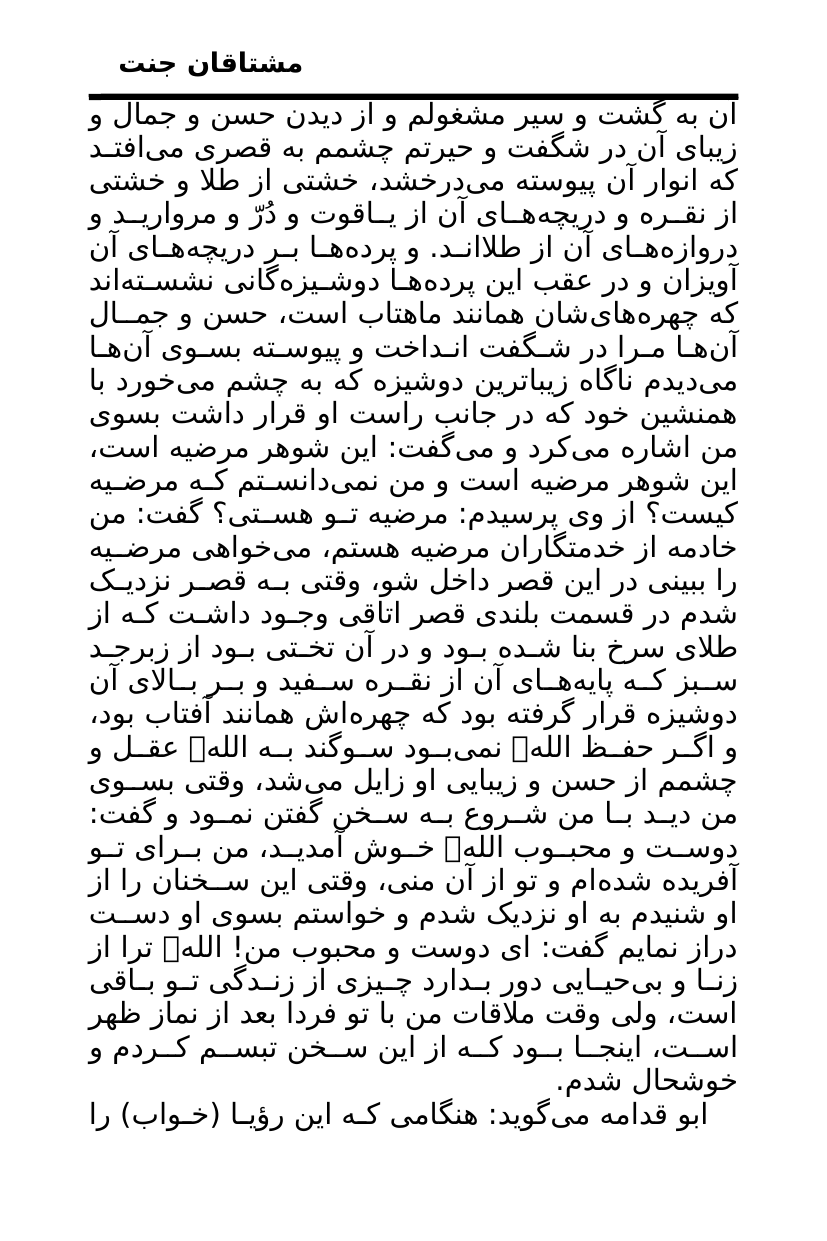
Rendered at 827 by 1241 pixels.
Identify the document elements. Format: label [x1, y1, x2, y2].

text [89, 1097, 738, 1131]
text [89, 98, 738, 1097]
